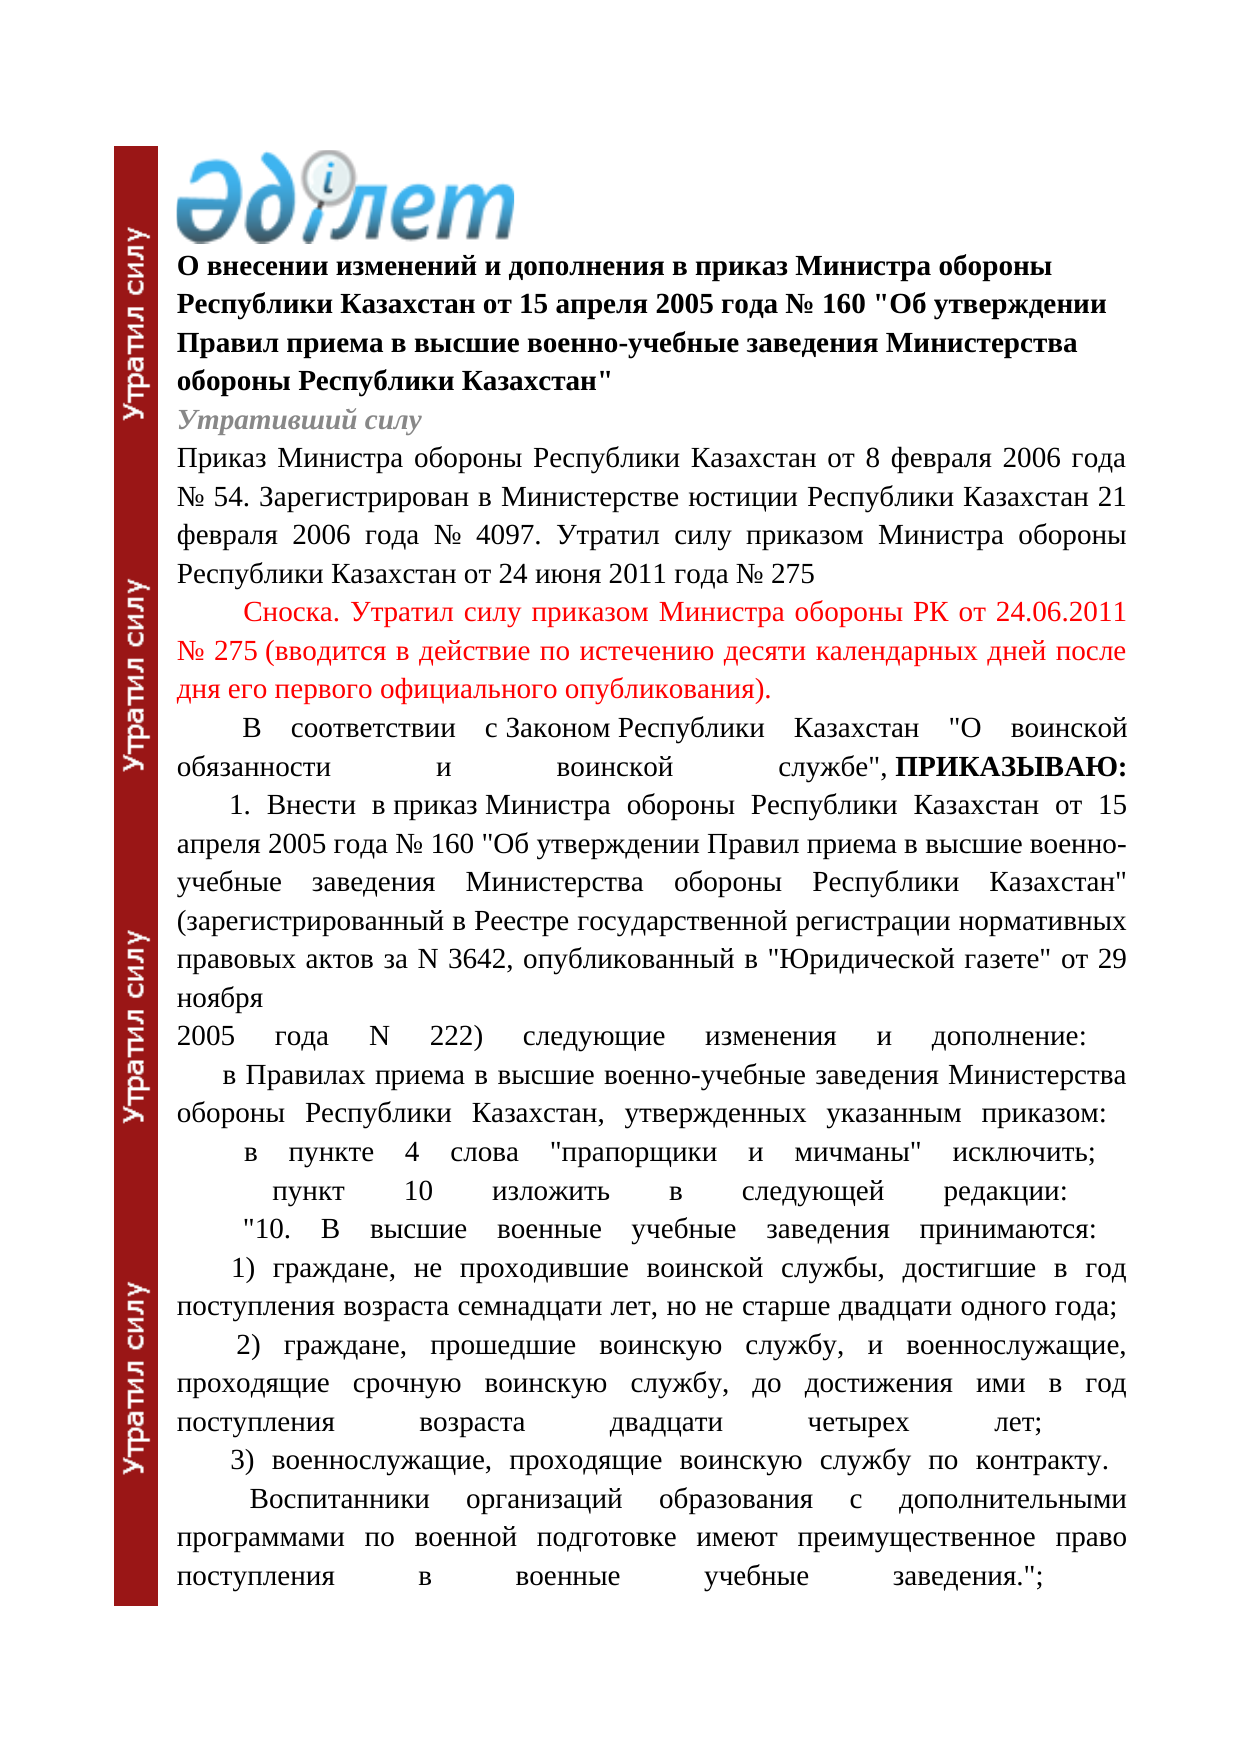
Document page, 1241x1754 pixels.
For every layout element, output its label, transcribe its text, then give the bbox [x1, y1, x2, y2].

picture [114, 589, 158, 594]
text Сноска. Утратил силу приказом Министра обороны РК от 24.06.2011 № 275 (вводится в действие по истечению десяти календарных дней после дня его первого официального опубликования). [112, 594, 1128, 705]
text Утративший силу [112, 402, 1128, 435]
picture [114, 146, 158, 248]
picture [114, 705, 158, 710]
picture [114, 397, 158, 402]
text О внесении изменений и дополнения в приказ Министра обороны Республики Казахстан от 15 апреля 2005 года № 160 "Об утверждении Правил приема в высшие военно-учебные заведения Министерства обороны Республики Казахстан" [112, 248, 1128, 397]
picture [176, 150, 515, 244]
picture [114, 1592, 158, 1606]
picture [114, 435, 158, 440]
text Приказ Министра обороны Республики Казахстан от 8 февраля 2006 года № 54. Зарегистрирован в Министерстве юстиции Республики Казахстан 21 февраля 2006 года № 4097. Утратил силу приказом Министра обороны Республики Казахстан от 24 июня 2011 года № 275 [112, 440, 1128, 589]
